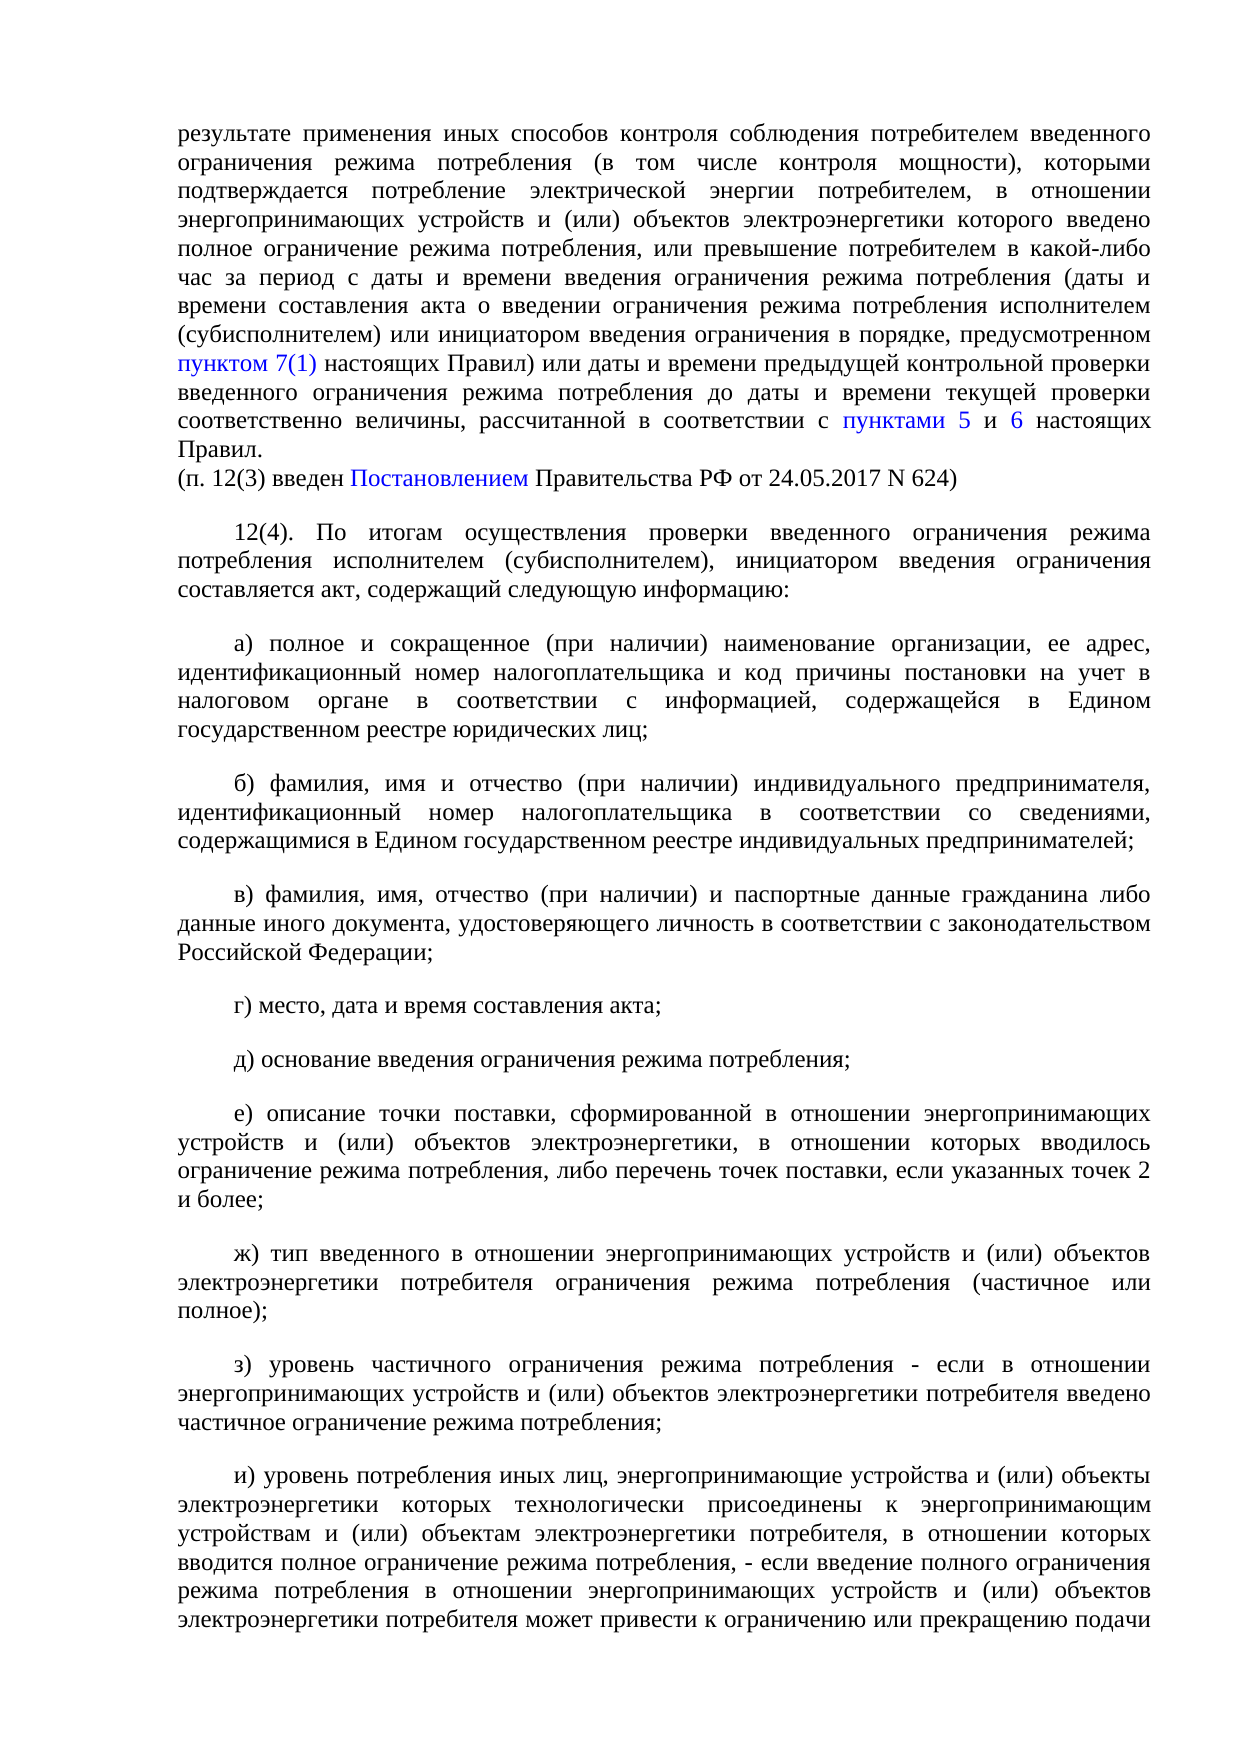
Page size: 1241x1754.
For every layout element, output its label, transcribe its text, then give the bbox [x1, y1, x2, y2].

text в) фамилия, имя, отчество (при наличии) и паспортные данные гражданина либо данные иного документа, удостоверяющего личность в соответствии с законодательством Российской Федерации; [177, 879, 1152, 966]
text г) место, дата и время составления акта; [177, 991, 1152, 1019]
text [177, 118, 1152, 463]
text д) основание введения ограничения режима потребления; [177, 1044, 1152, 1073]
text 12(4). По итогам осуществления проверки введенного ограничения режима потребления исполнителем (субисполнителем), инициатором введения ограничения составляется акт, содержащий следующую информацию: [177, 517, 1152, 603]
text (п. 12(3) введен Постановлением Правительства РФ от 24.05.2017 N 624) [177, 463, 1152, 492]
text з) уровень частичного ограничения режима потребления - если в отношении энергопринимающих устройств и (или) объектов электроэнергетики потребителя введено частичное ограничение режима потребления; [177, 1349, 1152, 1436]
text ж) тип введенного в отношении энергопринимающих устройств и (или) объектов электроэнергетики потребителя ограничения режима потребления (частичное или полное); [177, 1238, 1152, 1324]
text е) описание точки поставки, сформированной в отношении энергопринимающих устройств и (или) объектов электроэнергетики, в отношении которых вводилось ограничение режима потребления, либо перечень точек поставки, если указанных точек 2 и более; [177, 1098, 1152, 1213]
text б) фамилия, имя и отчество (при наличии) индивидуального предпринимателя, идентификационный номер налогоплательщика в соответствии со сведениями, содержащимися в Едином государственном реестре индивидуальных предпринимателей; [177, 768, 1152, 854]
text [177, 1461, 1152, 1633]
text а) полное и сокращенное (при наличии) наименование организации, ее адрес, идентификационный номер налогоплательщика и код причины постановки на учет в налоговом органе в соответствии с информацией, содержащейся в Едином государственном реестре юридических лиц; [177, 628, 1152, 743]
